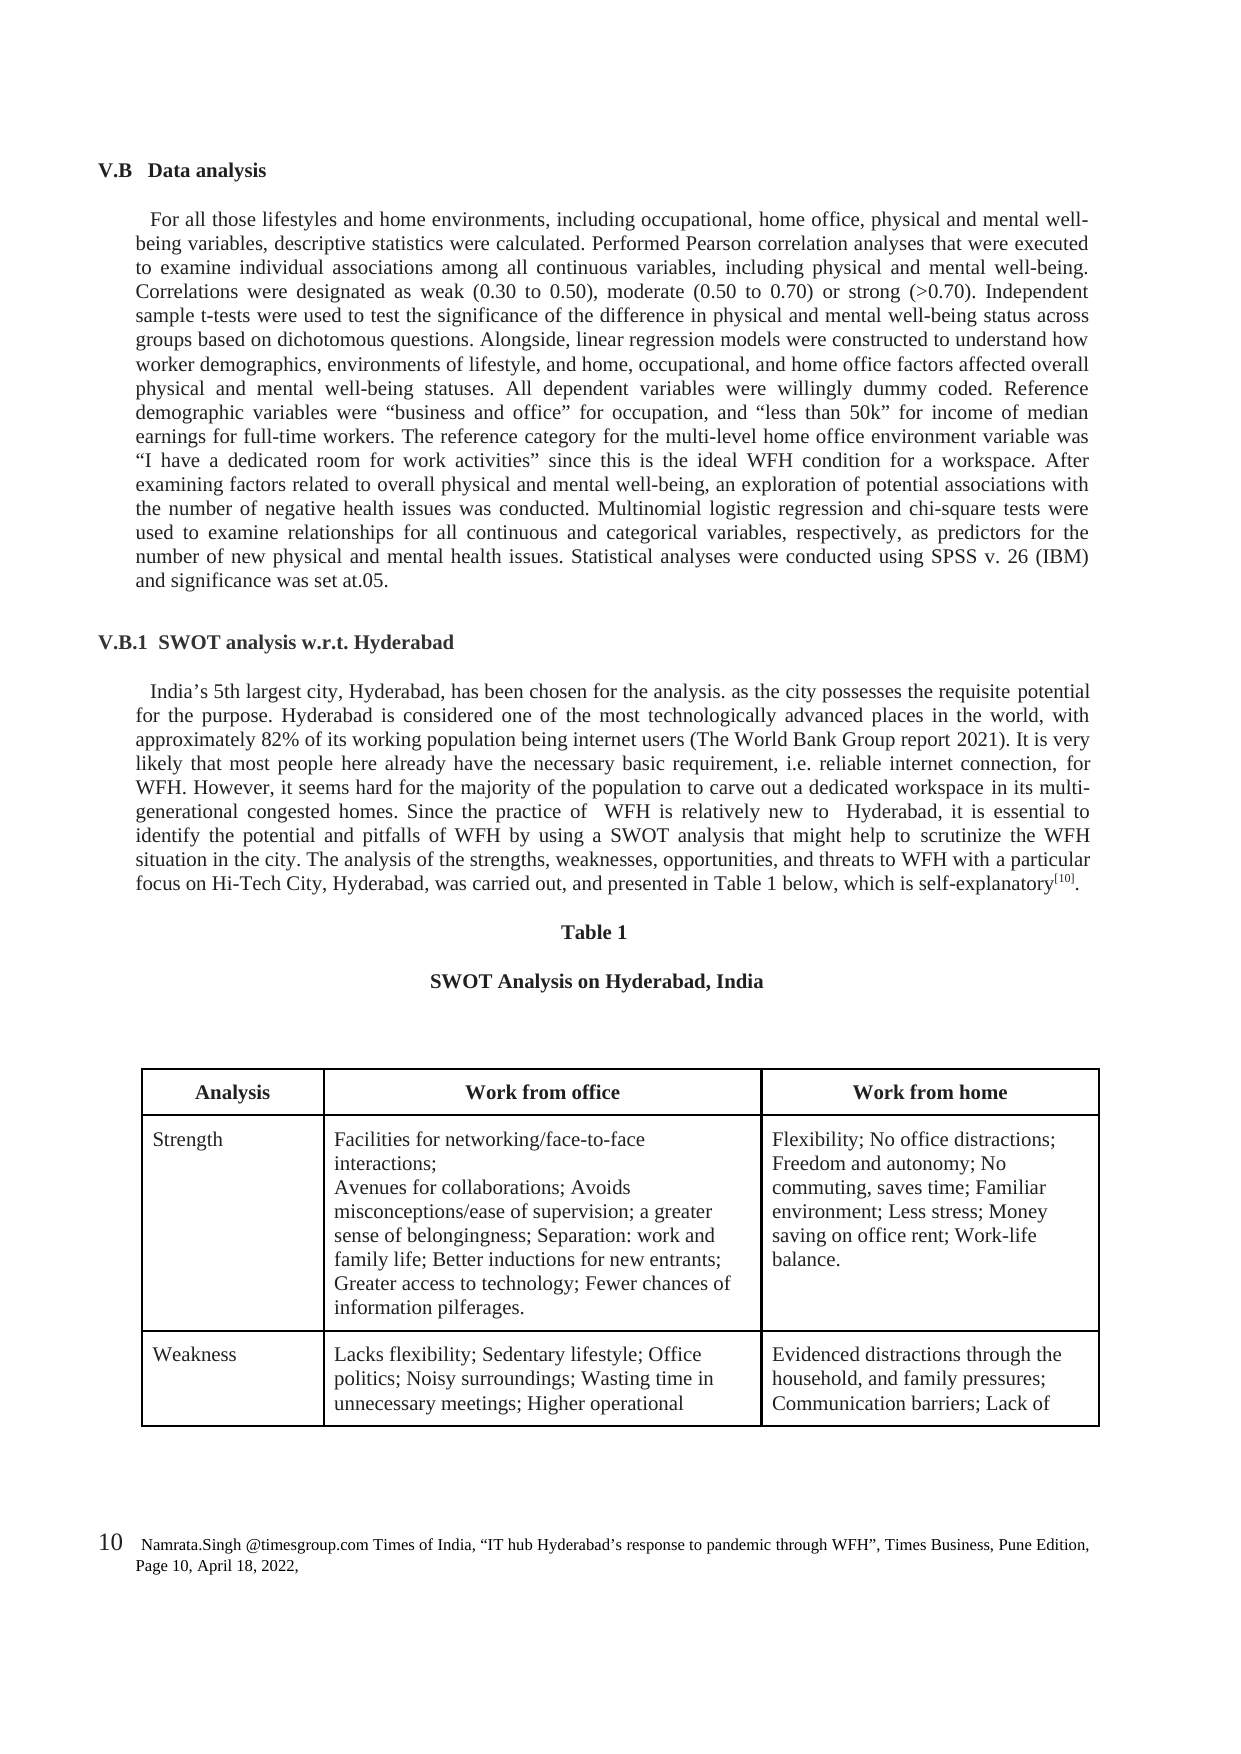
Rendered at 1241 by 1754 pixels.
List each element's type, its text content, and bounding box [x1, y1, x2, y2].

table_header Analysis [143, 1070, 323, 1114]
text V.B Data analysis [98, 158, 1090, 182]
table_header Work from office [325, 1070, 760, 1114]
subtitle V.B.1 SWOT analysis w.r.t. Hyderabad [98, 629, 1090, 654]
text Table 1 [98, 920, 1090, 944]
table_cell Flexibility; No office distractions; Freedom and autonomy; No commuting, saves time; Familiar environment; Less stress; Money saving on office rent; Work-life balance. [763, 1116, 1098, 1330]
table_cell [325, 1332, 760, 1425]
table_header Work from home [763, 1070, 1098, 1114]
table_cell Weakness [143, 1332, 323, 1425]
table_cell Strength [143, 1116, 323, 1330]
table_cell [763, 1332, 1098, 1425]
text India’s 5th largest city, Hyderabad, has been chosen for the analysis. as the city possesses the requisite potential for the purpose. Hyderabad is considered one of the most technologically advanced places in the world, with approximately 82% of its working population being internet users (The World Bank Group report 2021). It is very likely that most people here already have the necessary basic requirement, i.e. reliable internet connection, for WFH. However, it seems hard for the majority of the population to carve out a dedicated workspace in its multi-generational congested homes. Since the practice of WFH is relatively new to Hyderabad, it is essential to identify the potential and pitfalls of WFH by using a SWOT analysis that might help to scrutinize the WFH situation in the city. The analysis of the strengths, weaknesses, opportunities, and threats to WFH with a particular focus on Hi-Tech City, Hyderabad, was carried out, and presented in Table 1 below, which is self-explanatory[]. [98, 679, 1090, 895]
text SWOT Analysis on Hyderabad, India [98, 969, 1090, 993]
table_cell Facilities for networking/face-to-face interactions; Avenues for collaborations; Avoids misconceptions/ease of supervision; a greater sense of belongingness; Separation: work and family life; Better inductions for new entrants; Greater access to technology; Fewer chances of information pilferages. [325, 1116, 760, 1330]
text For all those lifestyles and home environments, including occupational, home office, physical and mental well-being variables, descriptive statistics were calculated. Performed Pearson correlation analyses that were executed to examine individual associations among all continuous variables, including physical and mental well-being. Correlations were designated as weak (0.30 to 0.50), moderate (0.50 to 0.70) or strong (>0.70). Independent sample t-tests were used to test the significance of the difference in physical and mental well-being status across groups based on dichotomous questions. Alongside, linear regression models were constructed to understand how worker demographics, environments of lifestyle, and home, occupational, and home office factors affected overall physical and mental well-being statuses. All dependent variables were willingly dummy coded. Reference demographic variables were “business and office” for occupation, and “less than 50k” for income of median earnings for full-time workers. The reference category for the multi-level home office environment variable was “I have a dedicated room for work activities” since this is the ideal WFH condition for a workspace. After examining factors related to overall physical and mental well-being, an exploration of potential associations with the number of negative health issues was conducted. Multinomial logistic regression and chi-square tests were used to examine relationships for all continuous and categorical variables, respectively, as predictors for the number of new physical and mental health issues. Statistical analyses were conducted using SPSS v. 26 (IBM) and significance was set at.05. [98, 207, 1090, 592]
